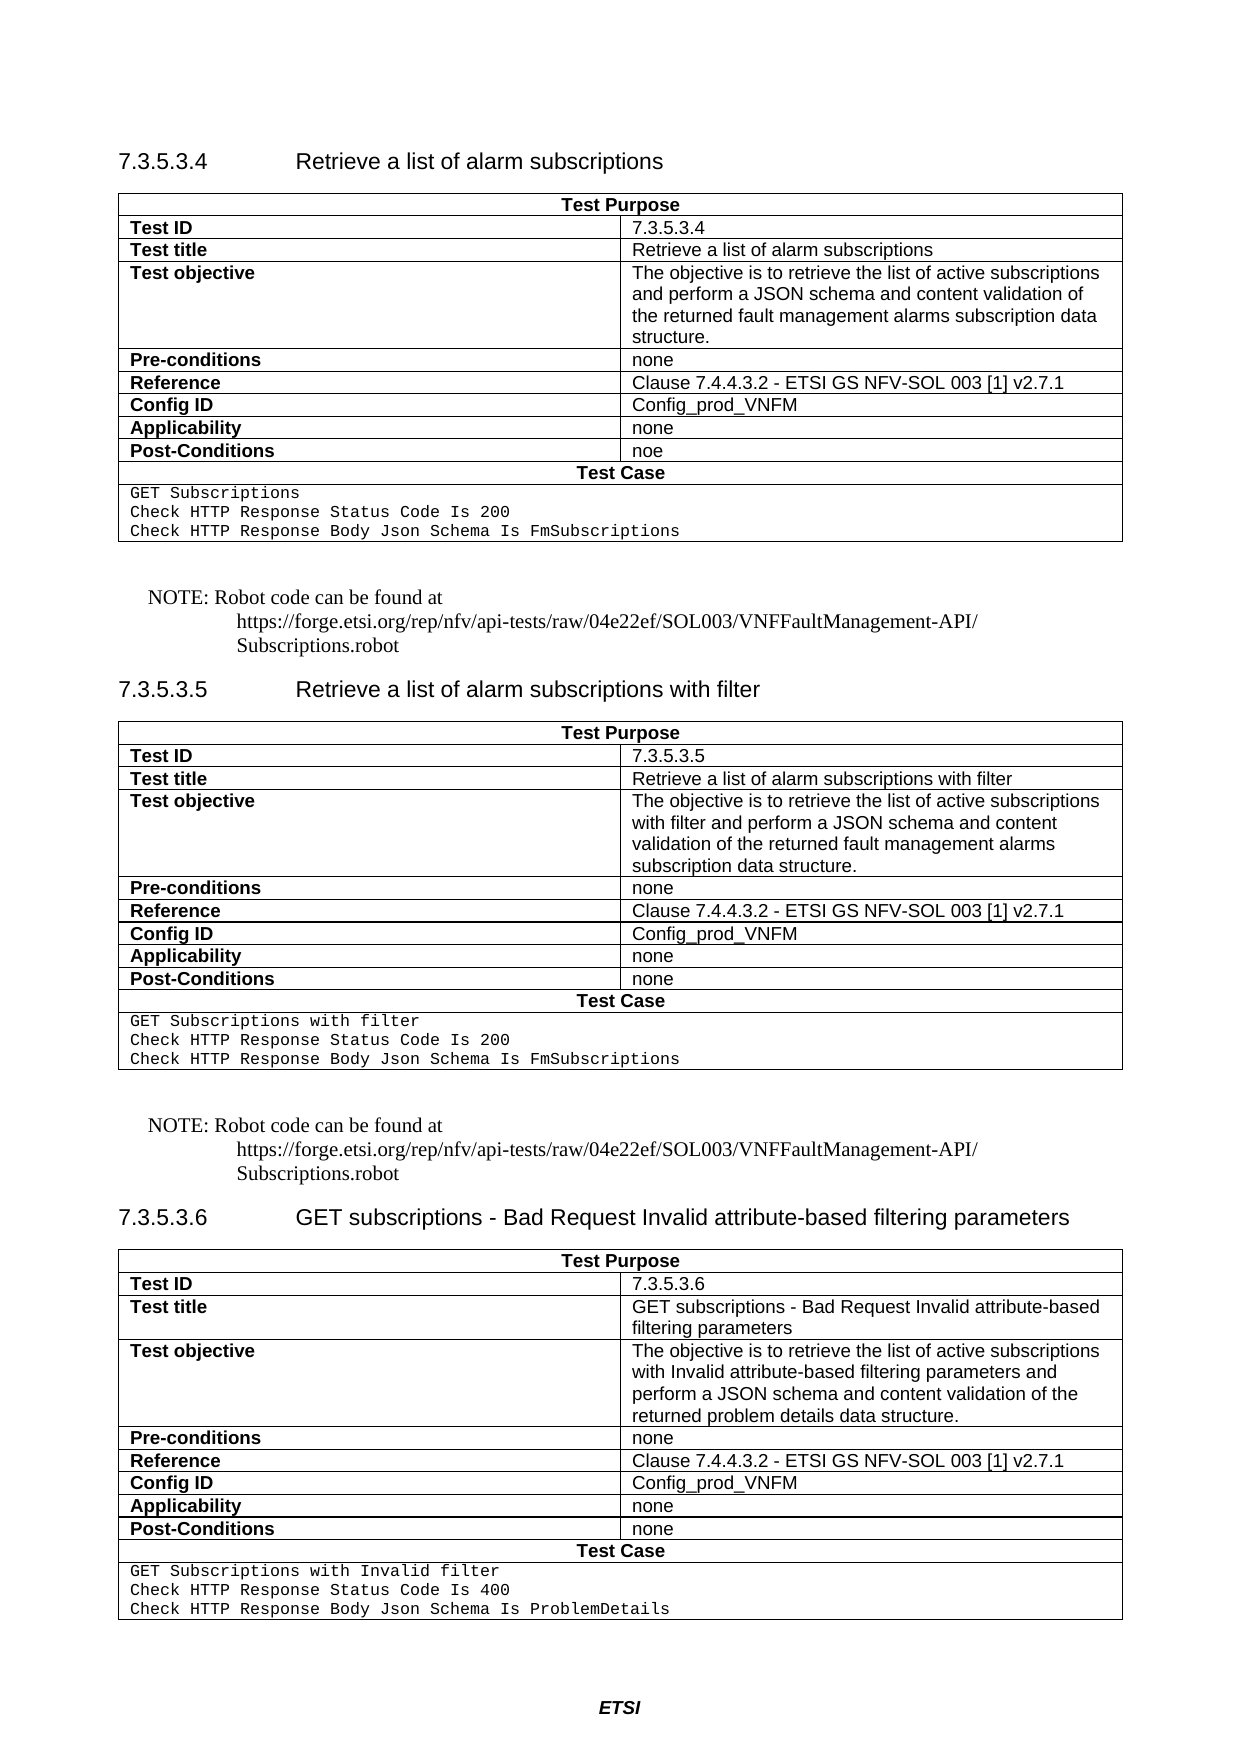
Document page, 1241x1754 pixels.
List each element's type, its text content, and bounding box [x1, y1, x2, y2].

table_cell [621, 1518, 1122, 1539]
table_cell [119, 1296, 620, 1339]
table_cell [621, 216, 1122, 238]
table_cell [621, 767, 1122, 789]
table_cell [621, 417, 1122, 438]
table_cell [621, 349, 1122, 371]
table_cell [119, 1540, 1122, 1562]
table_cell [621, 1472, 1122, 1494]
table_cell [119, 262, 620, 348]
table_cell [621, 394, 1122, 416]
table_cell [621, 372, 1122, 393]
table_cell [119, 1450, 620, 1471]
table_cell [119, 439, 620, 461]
subtitle 7.3.5.3.5 Retrieve a list of alarm subscriptions with filter [118, 676, 1122, 702]
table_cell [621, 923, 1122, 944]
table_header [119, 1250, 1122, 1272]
subtitle 7.3.5.3.4 Retrieve a list of alarm subscriptions [118, 148, 1122, 174]
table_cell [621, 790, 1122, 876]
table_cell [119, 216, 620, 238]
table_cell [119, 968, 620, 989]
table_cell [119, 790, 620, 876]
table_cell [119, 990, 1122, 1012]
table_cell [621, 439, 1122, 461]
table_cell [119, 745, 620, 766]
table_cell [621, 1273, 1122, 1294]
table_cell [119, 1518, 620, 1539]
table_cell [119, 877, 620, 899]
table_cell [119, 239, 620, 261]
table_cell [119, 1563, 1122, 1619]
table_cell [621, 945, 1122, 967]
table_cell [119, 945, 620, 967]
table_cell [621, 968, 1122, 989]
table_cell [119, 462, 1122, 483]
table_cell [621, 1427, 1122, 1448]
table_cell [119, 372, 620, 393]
text NOTE: Robot code can be found at https://forge.etsi.org/rep/nfv/api-tests/raw/04e22ef/SOL003/VNFFaultManagement-API/Subscriptions.robot [148, 1113, 1122, 1185]
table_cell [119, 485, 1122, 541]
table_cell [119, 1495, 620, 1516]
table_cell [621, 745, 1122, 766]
text NOTE: Robot code can be found at https://forge.etsi.org/rep/nfv/api-tests/raw/04e22ef/SOL003/VNFFaultManagement-API/Subscriptions.robot [148, 585, 1122, 657]
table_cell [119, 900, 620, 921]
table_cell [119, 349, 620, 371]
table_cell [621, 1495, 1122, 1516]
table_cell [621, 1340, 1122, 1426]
subtitle 7.3.5.3.6 GET subscriptions - Bad Request Invalid attribute-based filtering parameters [118, 1204, 1122, 1231]
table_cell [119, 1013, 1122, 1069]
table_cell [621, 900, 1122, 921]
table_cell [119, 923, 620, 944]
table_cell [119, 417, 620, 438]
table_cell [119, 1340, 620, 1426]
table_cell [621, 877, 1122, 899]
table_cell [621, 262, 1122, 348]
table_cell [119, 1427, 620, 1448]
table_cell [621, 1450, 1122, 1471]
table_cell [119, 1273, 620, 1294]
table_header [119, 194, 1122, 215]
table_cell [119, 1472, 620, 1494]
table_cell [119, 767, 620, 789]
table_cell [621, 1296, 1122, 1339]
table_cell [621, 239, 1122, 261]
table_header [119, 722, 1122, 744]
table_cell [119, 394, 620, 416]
